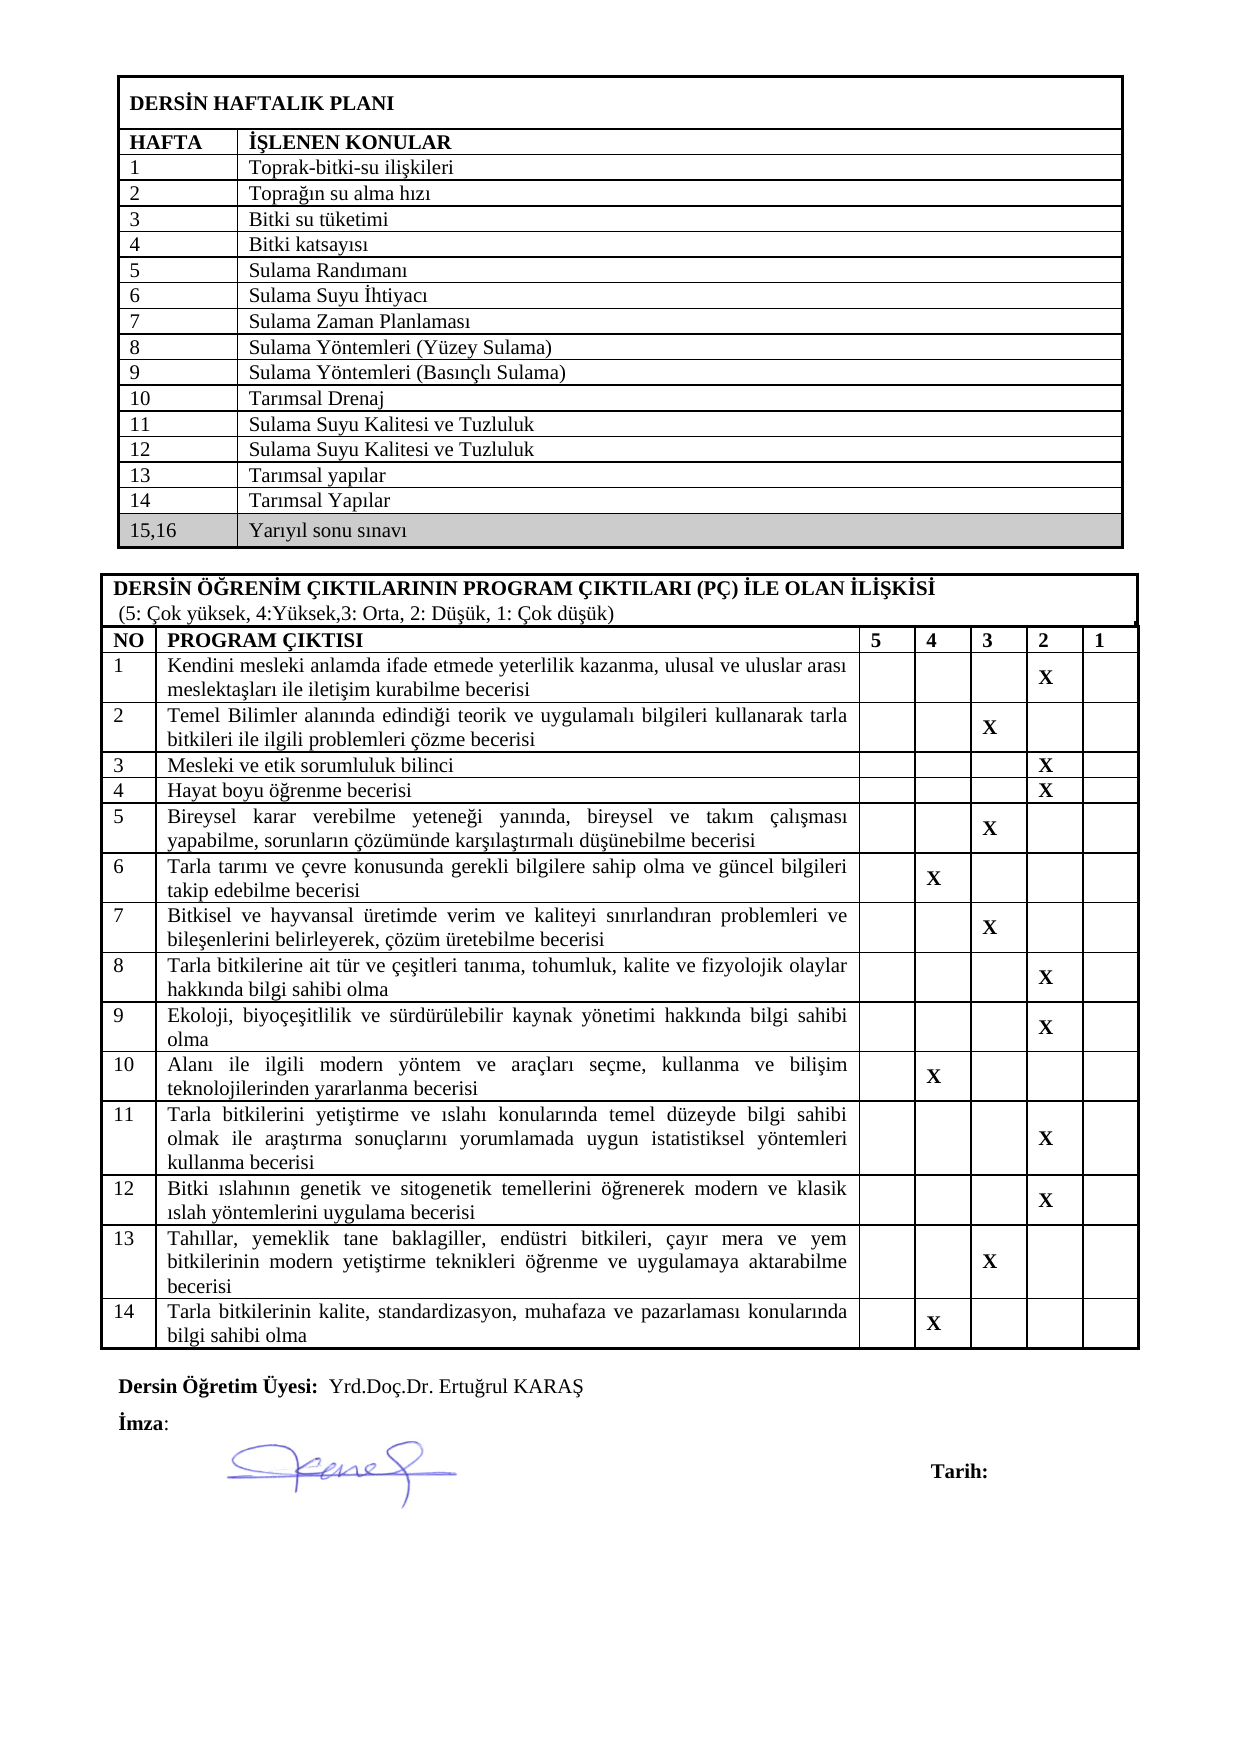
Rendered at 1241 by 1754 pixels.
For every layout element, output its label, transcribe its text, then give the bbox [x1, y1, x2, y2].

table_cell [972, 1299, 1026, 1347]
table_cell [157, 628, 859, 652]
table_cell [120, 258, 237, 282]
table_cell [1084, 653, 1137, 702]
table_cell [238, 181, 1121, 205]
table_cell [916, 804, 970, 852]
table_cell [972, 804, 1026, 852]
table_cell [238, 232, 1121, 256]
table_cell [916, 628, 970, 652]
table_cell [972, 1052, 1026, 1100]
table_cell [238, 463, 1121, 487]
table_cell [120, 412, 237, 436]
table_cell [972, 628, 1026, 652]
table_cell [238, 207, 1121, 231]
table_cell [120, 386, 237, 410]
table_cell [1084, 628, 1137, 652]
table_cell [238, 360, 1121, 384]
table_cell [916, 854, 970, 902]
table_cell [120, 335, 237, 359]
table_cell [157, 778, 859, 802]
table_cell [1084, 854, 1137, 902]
text İmza: Tarih: [118, 1411, 1122, 1483]
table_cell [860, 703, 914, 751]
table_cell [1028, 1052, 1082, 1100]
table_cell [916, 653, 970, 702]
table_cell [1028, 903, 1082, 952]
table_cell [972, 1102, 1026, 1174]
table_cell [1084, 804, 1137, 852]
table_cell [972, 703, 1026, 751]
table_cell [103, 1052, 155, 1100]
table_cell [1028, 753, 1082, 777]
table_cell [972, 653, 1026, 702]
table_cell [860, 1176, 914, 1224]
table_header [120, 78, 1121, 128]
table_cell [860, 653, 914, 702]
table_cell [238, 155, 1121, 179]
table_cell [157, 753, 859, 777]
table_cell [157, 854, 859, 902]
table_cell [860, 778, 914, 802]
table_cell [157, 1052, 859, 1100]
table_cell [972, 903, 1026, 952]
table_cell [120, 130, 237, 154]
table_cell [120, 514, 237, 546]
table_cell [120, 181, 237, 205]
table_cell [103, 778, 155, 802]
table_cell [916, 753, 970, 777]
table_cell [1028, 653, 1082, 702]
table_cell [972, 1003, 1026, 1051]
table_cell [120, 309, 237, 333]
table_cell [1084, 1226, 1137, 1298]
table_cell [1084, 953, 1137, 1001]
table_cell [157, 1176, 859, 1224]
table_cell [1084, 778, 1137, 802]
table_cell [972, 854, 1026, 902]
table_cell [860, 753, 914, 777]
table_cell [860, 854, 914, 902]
picture [218, 1422, 460, 1509]
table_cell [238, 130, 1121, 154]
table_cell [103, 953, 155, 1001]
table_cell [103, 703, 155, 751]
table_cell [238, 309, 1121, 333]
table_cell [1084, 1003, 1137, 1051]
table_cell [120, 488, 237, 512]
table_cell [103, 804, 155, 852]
text Dersin Öğretim Üyesi: Yrd.Doç.Dr. Ertuğrul KARAŞ [118, 1374, 1122, 1398]
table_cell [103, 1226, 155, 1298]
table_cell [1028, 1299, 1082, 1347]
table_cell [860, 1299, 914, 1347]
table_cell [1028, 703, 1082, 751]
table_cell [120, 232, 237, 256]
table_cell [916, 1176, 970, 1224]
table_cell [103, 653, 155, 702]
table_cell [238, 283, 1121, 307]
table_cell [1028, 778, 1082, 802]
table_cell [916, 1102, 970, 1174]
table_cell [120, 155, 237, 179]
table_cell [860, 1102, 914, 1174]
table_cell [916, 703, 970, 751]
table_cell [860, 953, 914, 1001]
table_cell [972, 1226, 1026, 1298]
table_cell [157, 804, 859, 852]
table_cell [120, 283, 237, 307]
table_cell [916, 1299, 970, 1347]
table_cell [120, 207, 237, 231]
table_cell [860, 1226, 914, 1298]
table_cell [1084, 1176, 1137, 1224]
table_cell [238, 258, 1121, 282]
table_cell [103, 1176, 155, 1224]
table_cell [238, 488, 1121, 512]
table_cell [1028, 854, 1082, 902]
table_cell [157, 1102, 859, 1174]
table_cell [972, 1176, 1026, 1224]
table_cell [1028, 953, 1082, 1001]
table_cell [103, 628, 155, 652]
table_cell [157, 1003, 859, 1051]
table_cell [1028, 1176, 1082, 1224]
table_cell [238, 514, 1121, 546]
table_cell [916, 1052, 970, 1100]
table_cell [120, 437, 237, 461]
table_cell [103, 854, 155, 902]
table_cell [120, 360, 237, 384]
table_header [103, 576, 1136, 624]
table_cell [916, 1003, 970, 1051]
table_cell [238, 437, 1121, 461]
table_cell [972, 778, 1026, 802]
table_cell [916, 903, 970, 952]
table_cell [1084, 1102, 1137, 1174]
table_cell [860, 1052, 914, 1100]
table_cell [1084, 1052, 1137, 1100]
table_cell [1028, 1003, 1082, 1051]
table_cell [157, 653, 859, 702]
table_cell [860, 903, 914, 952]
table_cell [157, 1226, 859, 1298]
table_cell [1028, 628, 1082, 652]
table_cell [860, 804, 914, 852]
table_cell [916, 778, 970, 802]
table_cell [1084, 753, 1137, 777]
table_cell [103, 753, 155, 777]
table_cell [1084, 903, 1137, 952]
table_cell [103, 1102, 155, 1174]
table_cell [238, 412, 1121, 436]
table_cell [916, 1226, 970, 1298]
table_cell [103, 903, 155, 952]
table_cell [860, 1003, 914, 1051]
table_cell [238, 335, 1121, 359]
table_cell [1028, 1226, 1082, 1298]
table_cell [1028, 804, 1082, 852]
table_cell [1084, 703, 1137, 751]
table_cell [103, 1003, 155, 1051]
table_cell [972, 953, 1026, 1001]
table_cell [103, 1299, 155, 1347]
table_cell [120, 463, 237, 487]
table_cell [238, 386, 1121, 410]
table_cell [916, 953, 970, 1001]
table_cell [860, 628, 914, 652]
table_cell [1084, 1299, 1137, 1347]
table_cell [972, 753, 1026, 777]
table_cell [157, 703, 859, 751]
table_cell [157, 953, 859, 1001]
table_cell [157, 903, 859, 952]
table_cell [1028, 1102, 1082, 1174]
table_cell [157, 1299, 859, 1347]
